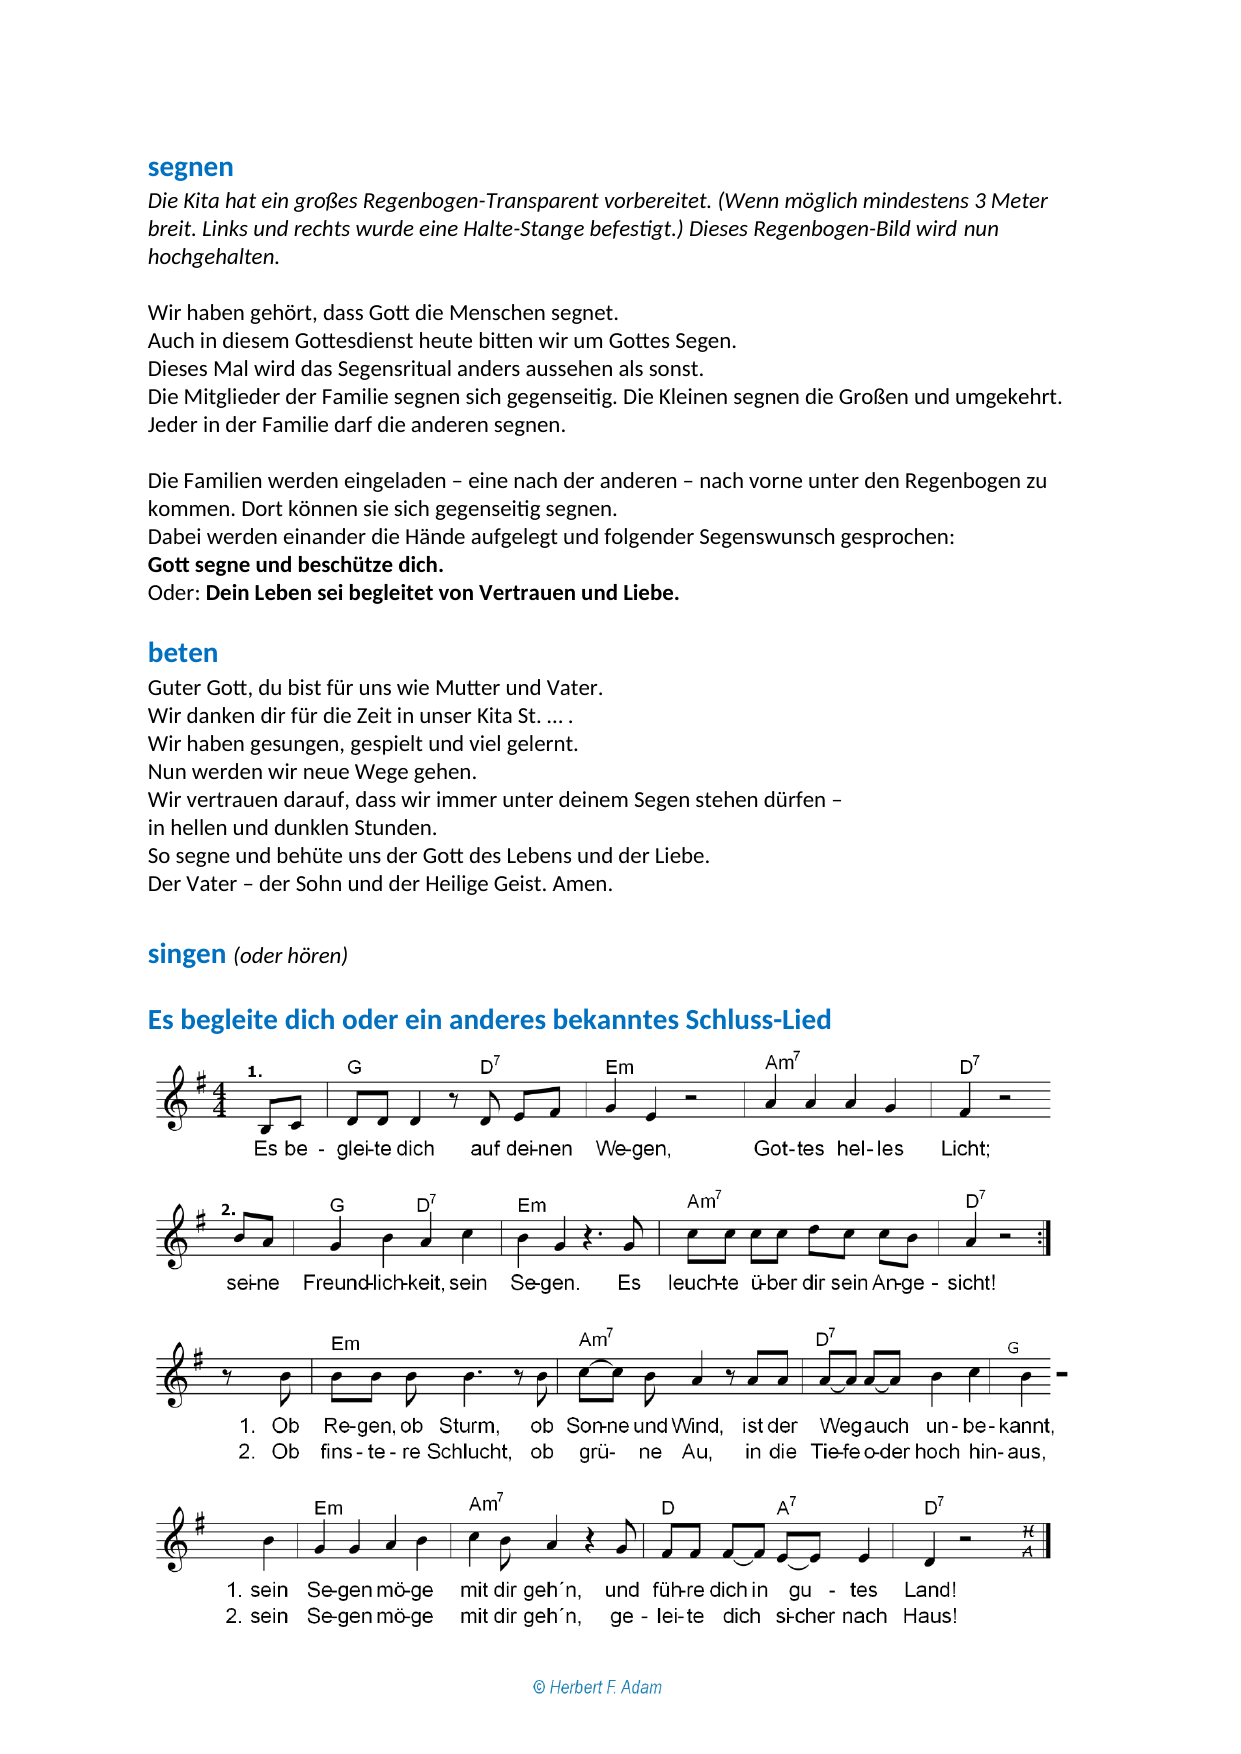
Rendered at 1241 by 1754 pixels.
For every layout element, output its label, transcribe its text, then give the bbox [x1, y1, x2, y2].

text Wir vertrauen darauf, dass wir immer unter deinem Segen stehen dürfen – [148, 785, 1093, 813]
text Oder: Dein Leben sei begleitet von Vertrauen und Liebe. [148, 578, 1093, 606]
text Die Kita hat ein großes Regenbogen-Transparent vorbereitet. (Wenn möglich mindestens 3 Meter breit. Links und rechts wurde eine Halte-Stange befestigt.) Dieses Regenbogen-Bild wird nun hochgehalten. [148, 186, 1093, 270]
text beten [148, 634, 1093, 670]
text Der Vater – der Sohn und der Heilige Geist. Amen. [148, 869, 1093, 897]
text in hellen und dunklen Stunden. [148, 813, 1093, 841]
text Es begleite dich oder ein anderes bekanntes Schluss-Lied [148, 1001, 1093, 1037]
text Die Familien werden eingeladen – eine nach der anderen – nach vorne unter den Regenbogen zu kommen. Dort können sie sich gegenseitig segnen. [148, 466, 1093, 522]
text Nun werden wir neue Wege gehen. [148, 757, 1093, 785]
text Jeder in der Familie darf die anderen segnen. [148, 410, 1093, 438]
text Dieses Mal wird das Segensritual anders aussehen als sonst. [148, 354, 1093, 382]
text Gott segne und beschütze dich. [148, 550, 1093, 578]
text Die Mitglieder der Familie segnen sich gegenseitig. Die Kleinen segnen die Großen und umgekehrt. [148, 382, 1093, 410]
picture [123, 1039, 1092, 1738]
text Wir haben gesungen, gespielt und viel gelernt. [148, 729, 1093, 757]
text Wir haben gehört, dass Gott die Menschen segnet. [148, 298, 1093, 326]
text Wir danken dir für die Zeit in unser Kita St. … . [148, 701, 1093, 729]
text singen (oder hören) [148, 935, 1093, 971]
text Dabei werden einander die Hände aufgelegt und folgender Segenswunsch gesprochen: [148, 522, 1093, 550]
text segnen [148, 148, 1093, 183]
text So segne und behüte uns der Gott des Lebens und der Liebe. [148, 841, 1093, 869]
text Guter Gott, du bist für uns wie Mutter und Vater. [148, 673, 1093, 701]
text Auch in diesem Gottesdienst heute bitten wir um Gottes Segen. [148, 326, 1093, 354]
